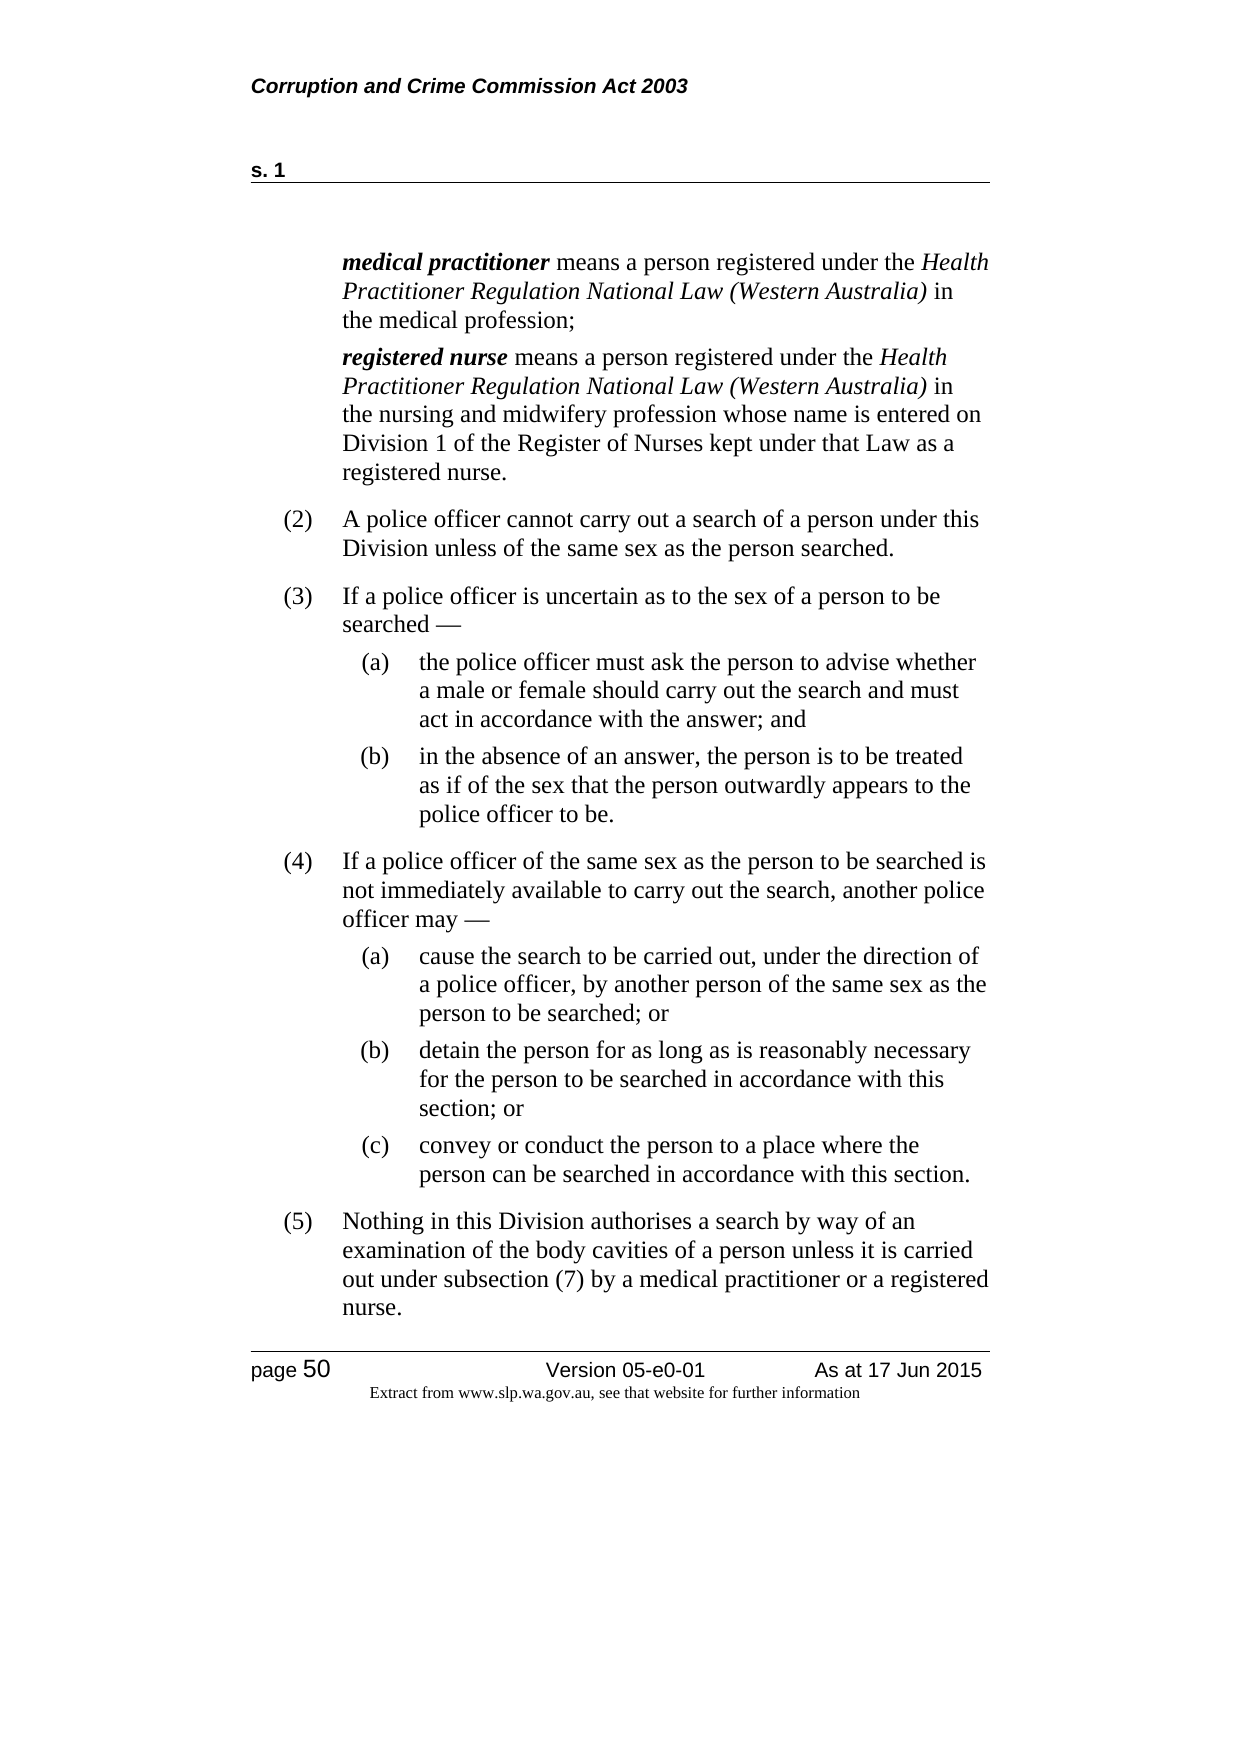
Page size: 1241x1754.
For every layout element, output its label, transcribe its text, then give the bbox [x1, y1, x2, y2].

text registered nurse means a person registered under the Health Practitioner Regulation National Law () in the nursing and midwifery profession whose name is entered on Division 1 of the Register of Nurses kept under that Law as a registered nurse. [251, 342, 990, 486]
text (4) If a police officer of the same sex as the person to be searched is not immediately available to carry out the search, another police officer may — [251, 846, 990, 932]
text (b) in the absence of an answer, the person is to be treated as if of the sex that the person outwardly appears to the police officer to be. [251, 741, 990, 827]
text (a) cause the search to be carried out, under the direction of a police officer, by another person of the same sex as the person to be searched; or [251, 941, 990, 1027]
text medical practitioner means a person registered under the Health Practitioner Regulation National Law () in the medical profession; [251, 247, 990, 334]
text (b) detain the person for as long as is reasonably necessary for the person to be searched in accordance with this section; or [251, 1035, 990, 1122]
text (3) If a police officer is uncertain as to the sex of a person to be searched — [251, 581, 990, 638]
text (5) Nothing in this Division authorises a search by way of an examination of the body cavities of a person unless it is carried out under subsection (7) by a medical practitioner or a registered nurse. [251, 1206, 990, 1321]
text (a) the police officer must ask the person to advise whether a male or female should carry out the search and must act in accordance with the answer; and [251, 647, 990, 733]
text (2) A police officer cannot carry out a search of a person under this Division unless of the same sex as the person searched. [251, 504, 990, 562]
text (c) convey or conduct the person to a place where the person can be searched in accordance with this section. [251, 1130, 990, 1187]
